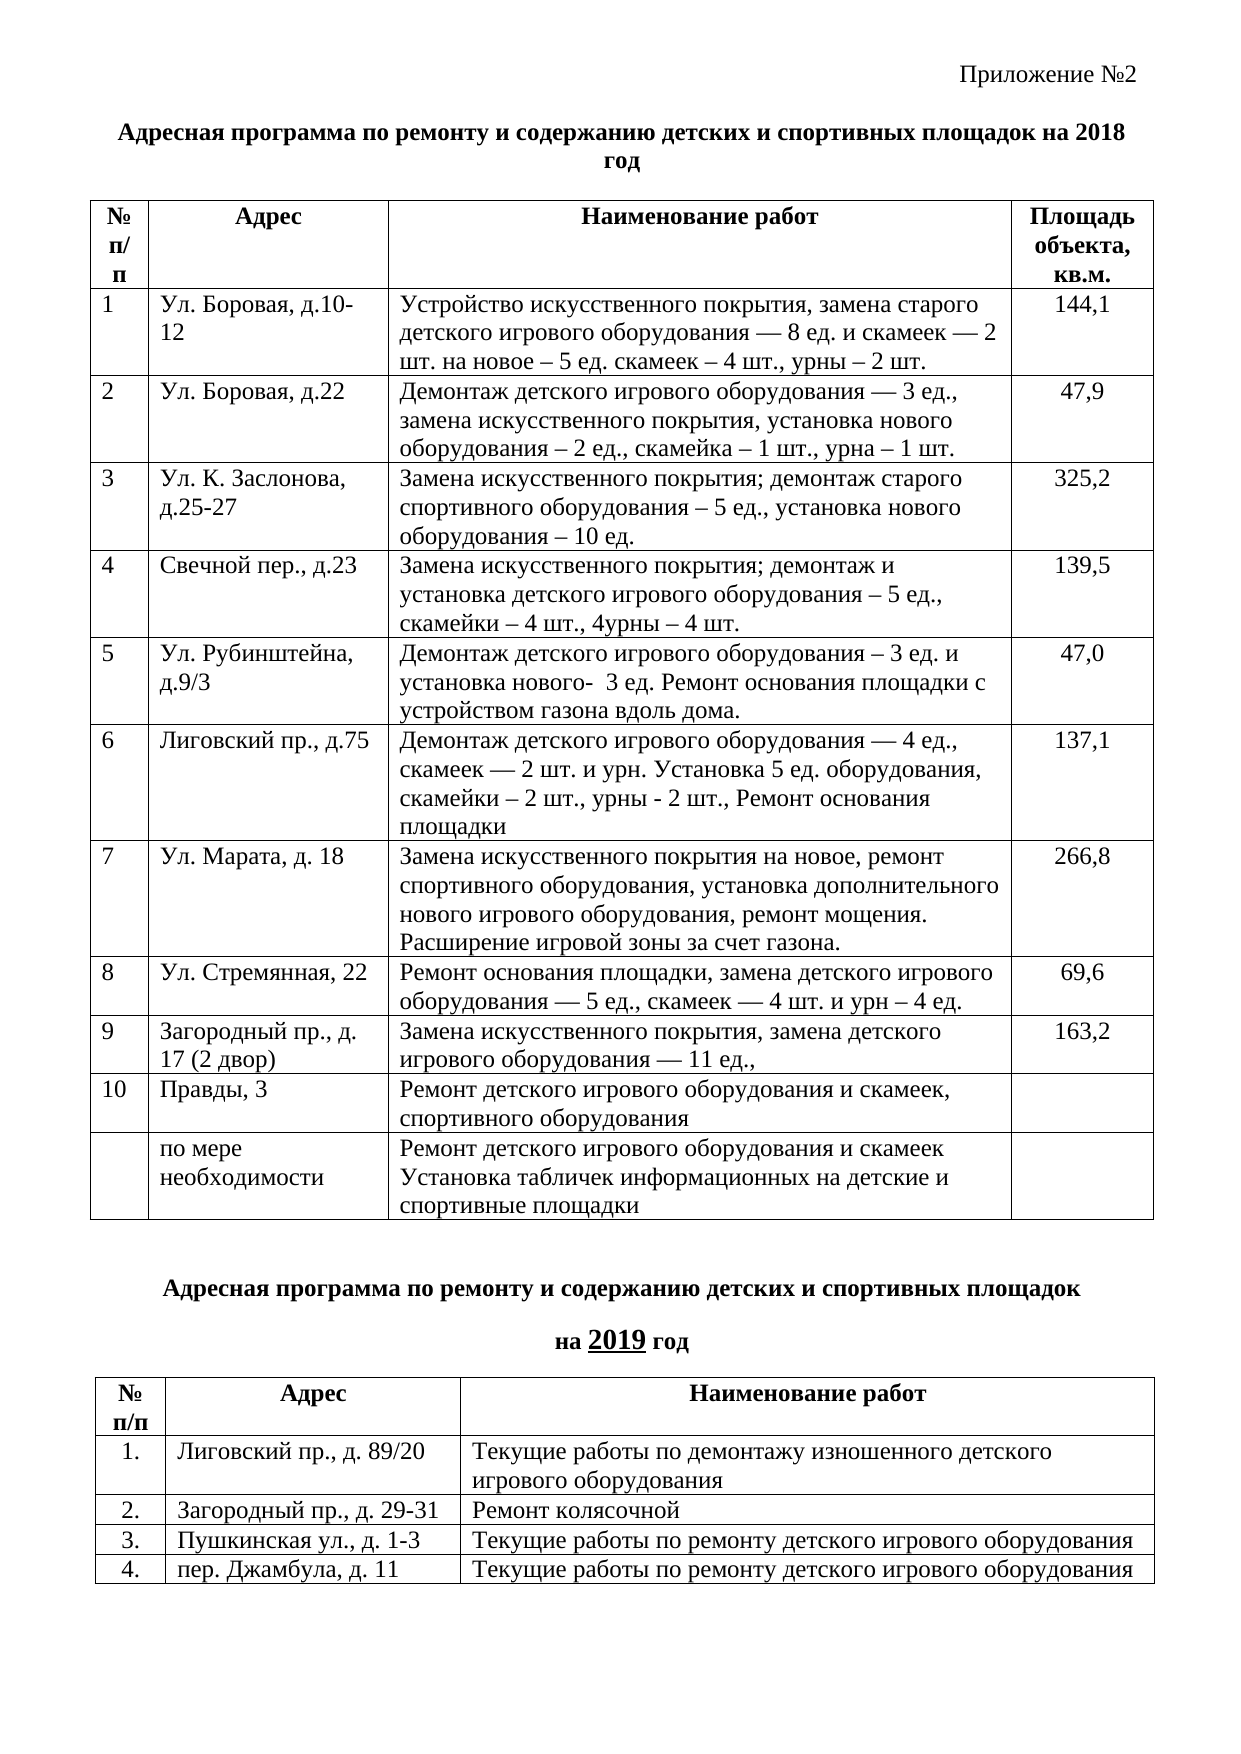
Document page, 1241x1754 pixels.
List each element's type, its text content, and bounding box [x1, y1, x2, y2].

table_cell Ремонт основания площадки, замена детского игрового оборудования — 5 ед., скамеек — 4 шт. и урн – 4 ед. [389, 957, 1011, 1015]
table_cell 137,1 [1012, 725, 1153, 840]
text Приложение №2 [106, 59, 1137, 88]
table_cell Устройство искусственного покрытия, замена старого детского игрового оборудования — 8 ед. и скамеек — 2 шт. на новое – 5 ед. скамеек – 4 шт., урны – 2 шт. [389, 289, 1011, 375]
table_cell Ул. Боровая, д.22 [149, 376, 388, 462]
table_cell Демонтаж детского игрового оборудования — 3 ед., замена искусственного покрытия, установка нового оборудования – 2 ед., скамейка – 1 шт., урна – 1 шт. [389, 376, 1011, 462]
table_cell Текущие работы по демонтажу изношенного детского игрового оборудования [461, 1436, 1154, 1494]
table_cell Ремонт детского игрового оборудования и скамеек Установка табличек информационных на детские и спортивные площадки [389, 1133, 1011, 1219]
table_cell Лиговский пр., д.75 [149, 725, 388, 840]
table_cell Демонтаж детского игрового оборудования — 4 ед., скамеек — 2 шт. и урн. Установка 5 ед. оборудования, скамейки – 2 шт., урны - 2 шт., Ремонт основания площадки [389, 725, 1011, 840]
table_cell 3 [91, 463, 148, 549]
table_cell Загородный пр., д. 17 (2 двор) [149, 1016, 388, 1073]
table_cell 325,2 [1012, 463, 1153, 549]
table_header Наименование работ [461, 1378, 1154, 1435]
table_cell 5 [91, 638, 148, 724]
table_cell Замена искусственного покрытия на новое, ремонт спортивного оборудования, установка дополнительного нового игрового оборудования, ремонт мощения. Расширение игровой зоны за счет газона. [389, 841, 1011, 956]
table_cell [1012, 1074, 1153, 1132]
table_cell 4 [91, 551, 148, 637]
table_cell 163,2 [1012, 1016, 1153, 1073]
table_cell 2 [91, 376, 148, 462]
table_cell Загородный пр., д. 29-31 [166, 1495, 460, 1524]
table_cell [91, 1133, 148, 1219]
table_cell 7 [91, 841, 148, 956]
table_header № п/п [96, 1378, 165, 1435]
table_header Площадь объекта, кв.м. [1012, 201, 1153, 288]
table_cell Ул. Боровая, д.10-12 [149, 289, 388, 375]
table_cell 1. [96, 1436, 165, 1494]
table_cell 2. [96, 1495, 165, 1524]
table_cell Лиговский пр., д. 89/20 [166, 1436, 460, 1494]
table_header Адрес [149, 201, 388, 288]
table_cell 69,6 [1012, 957, 1153, 1015]
table_cell Свечной пер., д.23 [149, 551, 388, 637]
table_cell Замена искусственного покрытия; демонтаж и установка детского игрового оборудования – 5 ед., скамейки – 4 шт., 4урны – 4 шт. [389, 551, 1011, 637]
table_cell Ул. Рубинштейна, д.9/3 [149, 638, 388, 724]
table_cell 144,1 [1012, 289, 1153, 375]
table_cell Текущие работы по ремонту детского игрового оборудования [461, 1555, 1154, 1583]
table_cell Замена искусственного покрытия, замена детского игрового оборудования — 11 ед., [389, 1016, 1011, 1073]
table_cell Ремонт колясочной [461, 1495, 1154, 1524]
text на 2019 год [106, 1322, 1137, 1356]
table_cell 6 [91, 725, 148, 840]
table_cell 139,5 [1012, 551, 1153, 637]
text Адресная программа по ремонту и содержанию детских и спортивных площадок [106, 1273, 1137, 1302]
table_cell Ремонт детского игрового оборудования и скамеек, спортивного оборудования [389, 1074, 1011, 1132]
table_cell 4. [96, 1555, 165, 1583]
table_cell 47,0 [1012, 638, 1153, 724]
table_cell Замена искусственного покрытия; демонтаж старого спортивного оборудования – 5 ед., установка нового оборудования – 10 ед. [389, 463, 1011, 549]
table_cell Текущие работы по ремонту детского игрового оборудования [461, 1525, 1154, 1553]
table_cell 3. [96, 1525, 165, 1553]
table_cell 266,8 [1012, 841, 1153, 956]
table_header № п/п [91, 201, 148, 288]
table_cell Ул. К. Заслонова, д.25-27 [149, 463, 388, 549]
table_header Наименование работ [389, 201, 1011, 288]
table_cell 10 [91, 1074, 148, 1132]
text Адресная программа по ремонту и содержанию детских и спортивных площадок на 2018 год [106, 117, 1137, 174]
table_cell пер. Джамбула, д. 11 [166, 1555, 460, 1583]
table_cell 47,9 [1012, 376, 1153, 462]
table_cell Правды, 3 [149, 1074, 388, 1132]
table_cell Пушкинская ул., д. 1-3 [166, 1525, 460, 1553]
table_cell Ул. Стремянная, 22 [149, 957, 388, 1015]
table_cell по мере необходимости [149, 1133, 388, 1219]
table_cell Ул. Марата, д. 18 [149, 841, 388, 956]
table_cell [1012, 1133, 1153, 1219]
table_cell 1 [91, 289, 148, 375]
table_header Адрес [166, 1378, 460, 1435]
table_cell 8 [91, 957, 148, 1015]
table_cell Демонтаж детского игрового оборудования – 3 ед. и установка нового- 3 ед. Ремонт основания площадки с устройством газона вдоль дома. [389, 638, 1011, 724]
table_cell 9 [91, 1016, 148, 1073]
